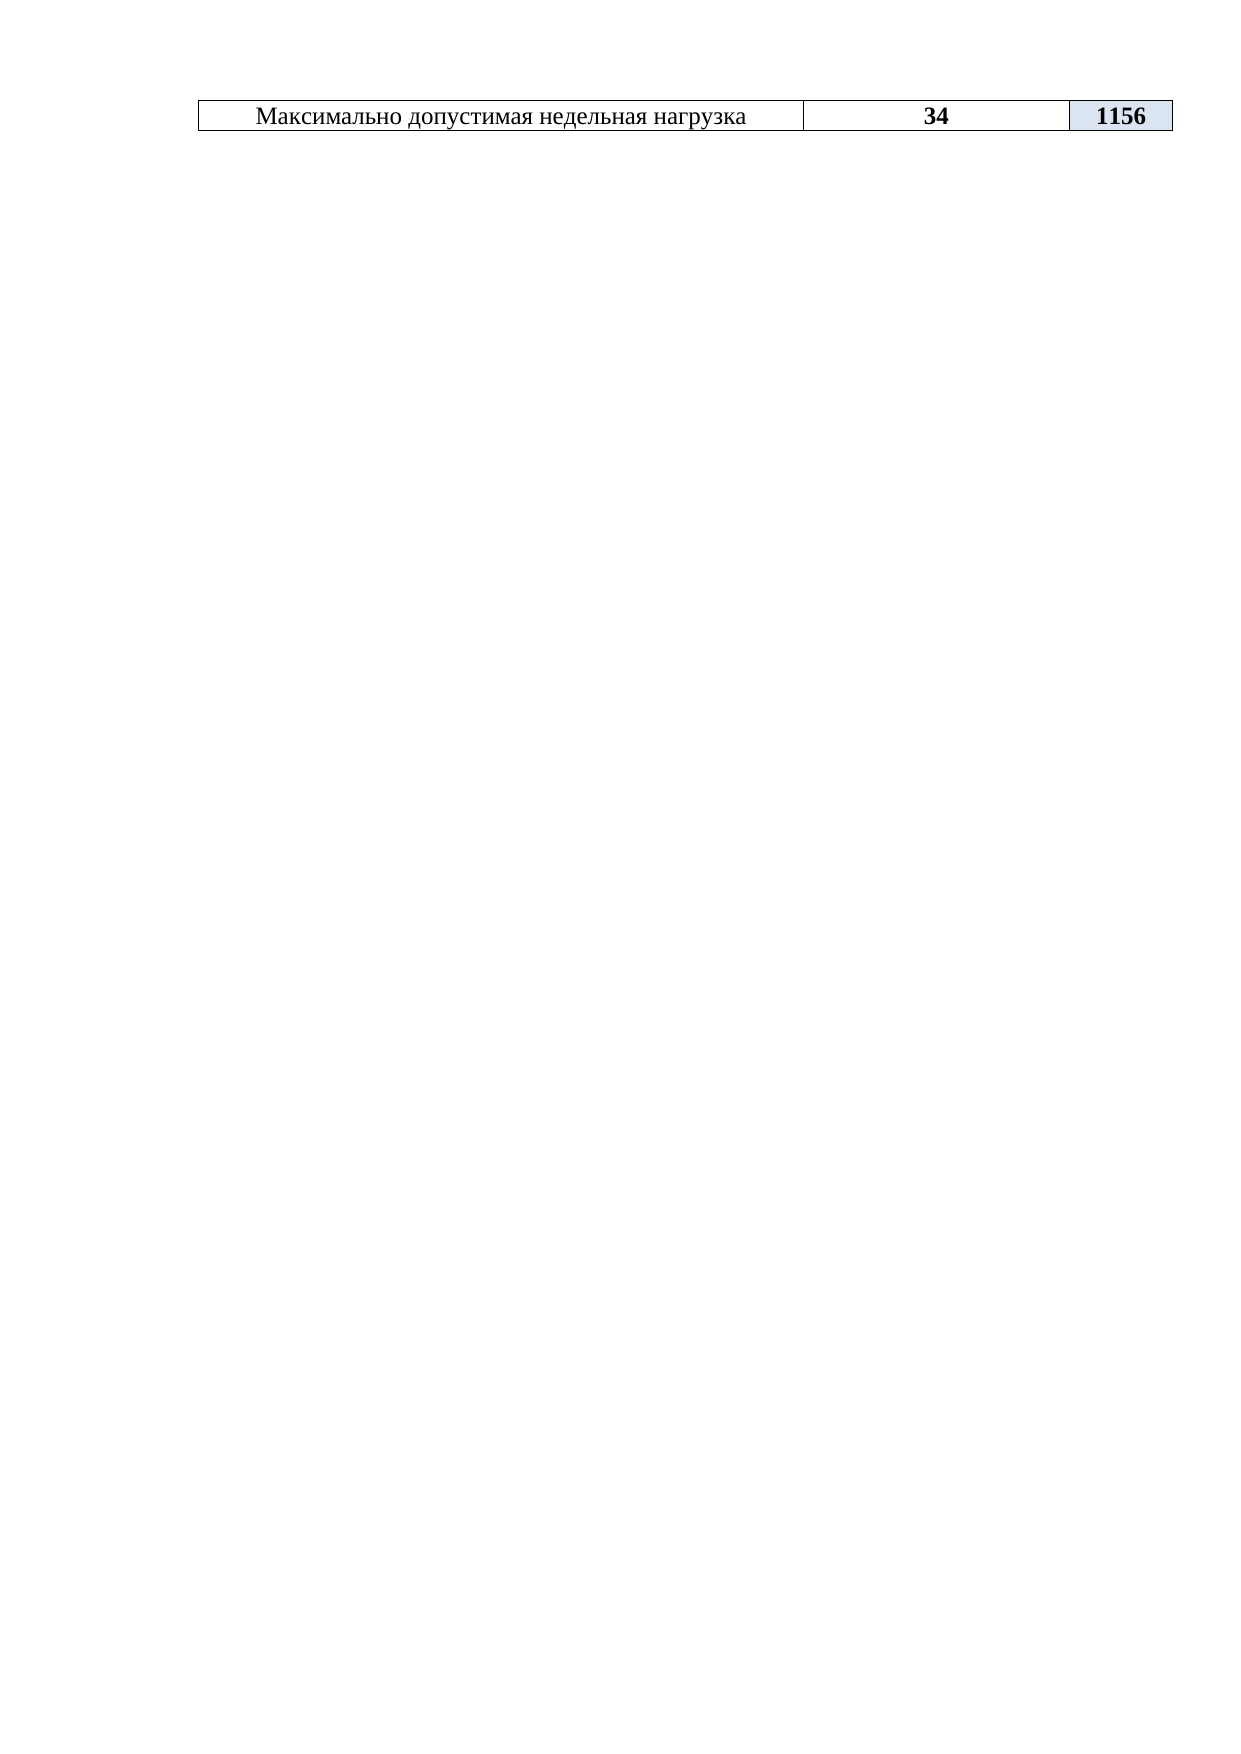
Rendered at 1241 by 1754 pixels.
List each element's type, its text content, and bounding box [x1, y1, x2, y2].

table_cell 34 [804, 101, 1069, 130]
table_cell Максимально допустимая недельная нагрузка [199, 101, 803, 130]
table_cell 1156 [1070, 101, 1172, 130]
